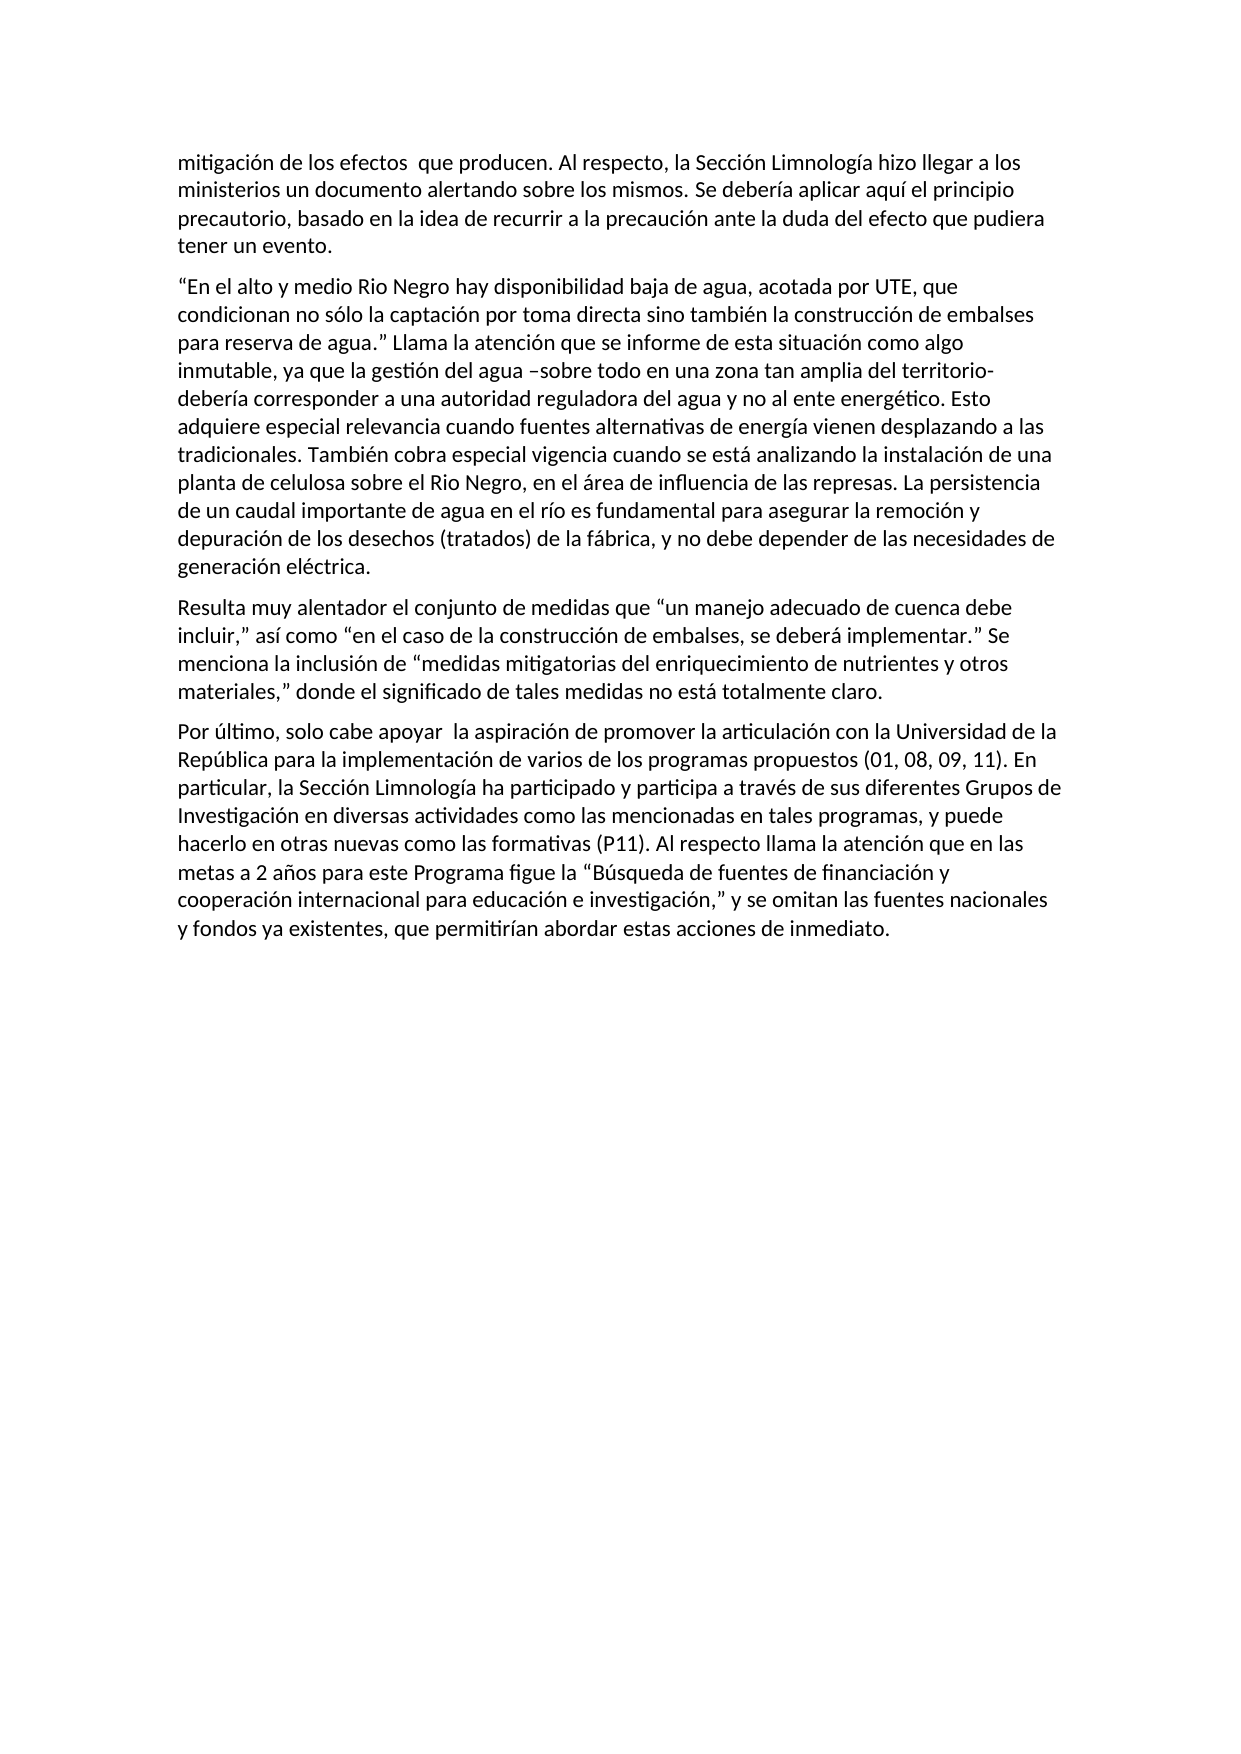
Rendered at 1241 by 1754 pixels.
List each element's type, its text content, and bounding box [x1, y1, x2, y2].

text Resulta muy alentador el conjunto de medidas que “un manejo adecuado de cuenca debe incluir,” así como “en el caso de la construcción de embalses, se deberá implementar.” Se menciona la inclusión de “medidas mitigatorias del enriquecimiento de nutrientes y otros materiales,” donde el significado de tales medidas no está totalmente claro. [177, 593, 1063, 705]
text “En el alto y medio Rio Negro hay disponibilidad baja de agua, acotada por UTE, que condicionan no sólo la captación por toma directa sino también la construcción de embalses para reserva de agua.” Llama la atención que se informe de esta situación como algo inmutable, ya que la gestión del agua –sobre todo en una zona tan amplia del territorio- debería corresponder a una autoridad reguladora del agua y no al ente energético. Esto adquiere especial relevancia cuando fuentes alternativas de energía vienen desplazando a las tradicionales. También cobra especial vigencia cuando se está analizando la instalación de una planta de celulosa sobre el Rio Negro, en el área de influencia de las represas. La persistencia de un caudal importante de agua en el río es fundamental para asegurar la remoción y depuración de los desechos (tratados) de la fábrica, y no debe depender de las necesidades de generación eléctrica. [177, 272, 1063, 580]
text Por último, solo cabe apoyar la aspiración de promover la articulación con la Universidad de la República para la implementación de varios de los programas propuestos (01, 08, 09, 11). En particular, la Sección Limnología ha participado y participa a través de sus diferentes Grupos de Investigación en diversas actividades como las mencionadas en tales programas, y puede hacerlo en otras nuevas como las formativas (P11). Al respecto llama la atención que en las metas a 2 años para este Programa figue la “Búsqueda de fuentes de financiación y cooperación internacional para educación e investigación,” y se omitan las fuentes nacionales y fondos ya existentes, que permitirían abordar estas acciones de inmediato. [177, 717, 1063, 942]
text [177, 148, 1063, 260]
